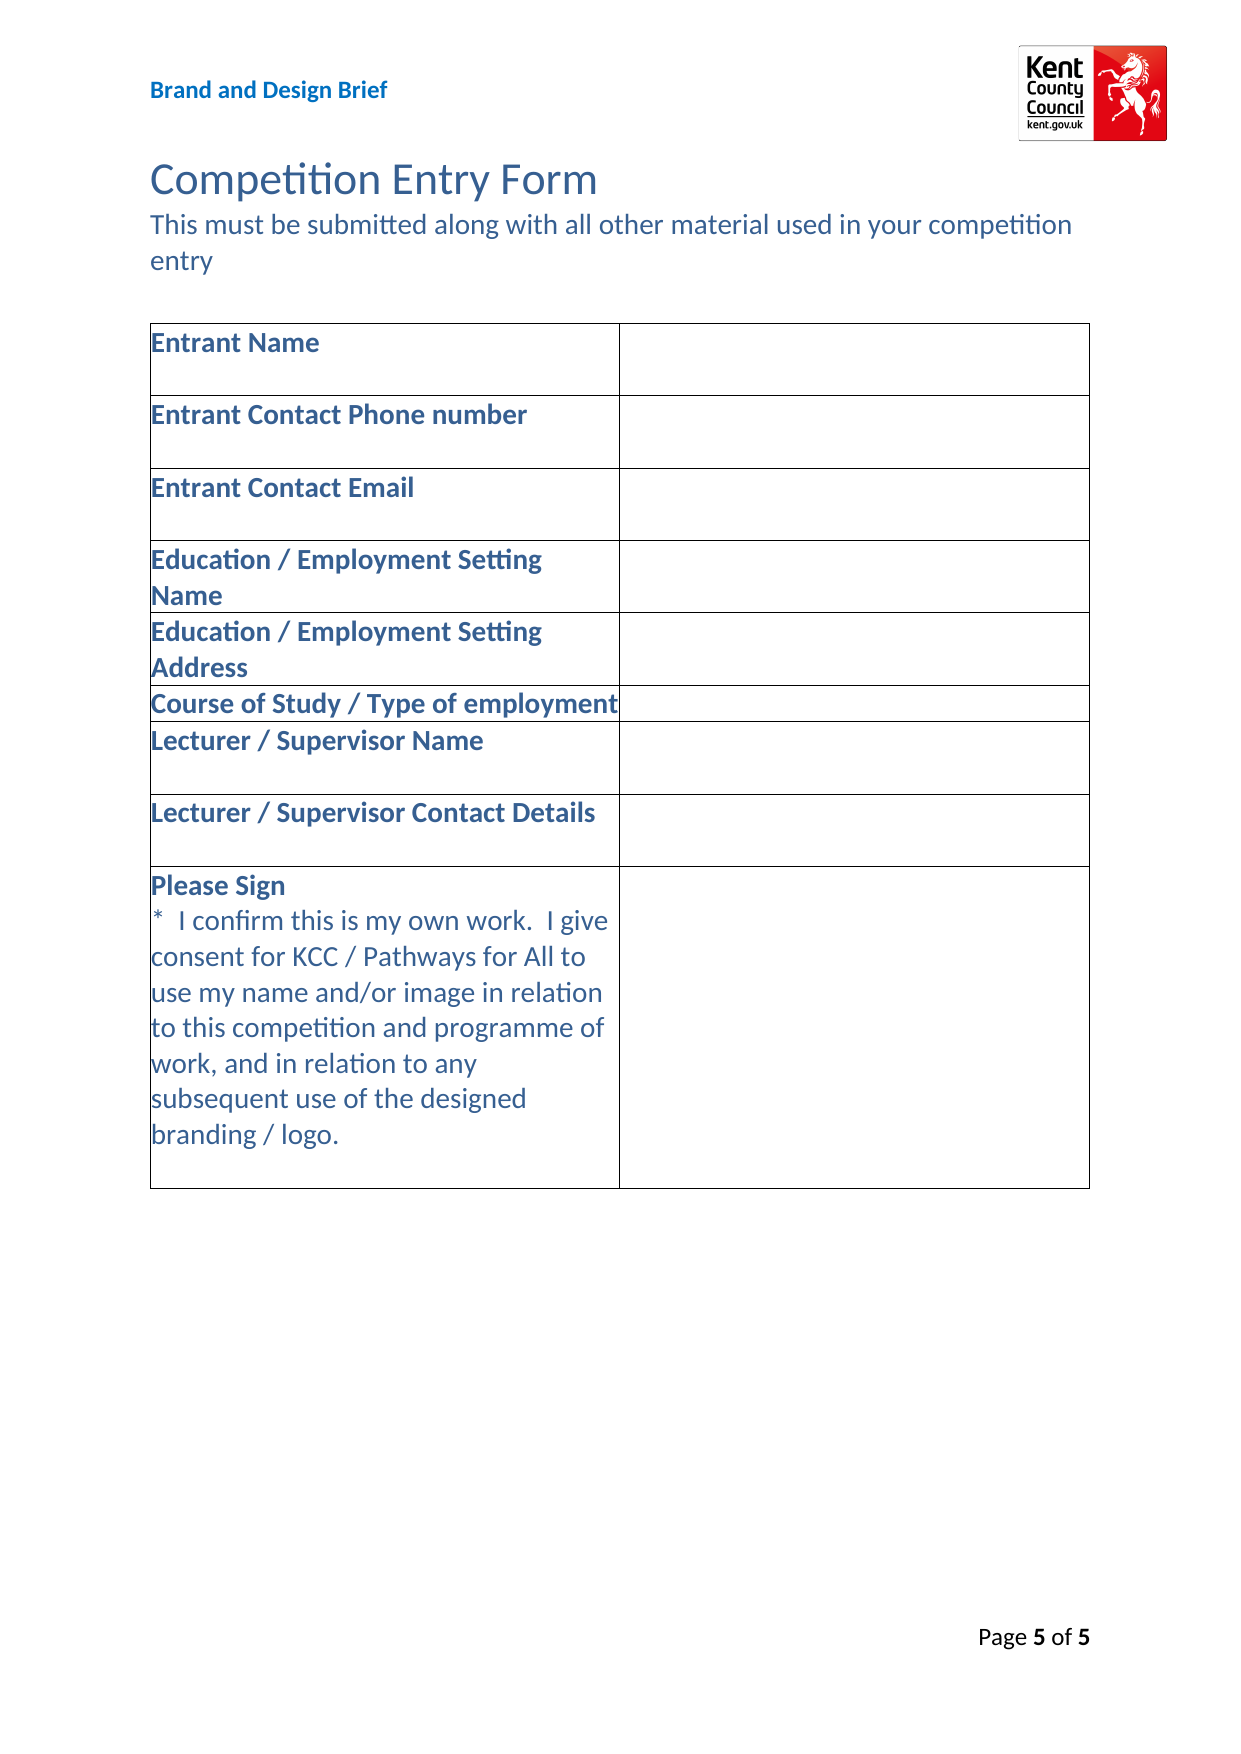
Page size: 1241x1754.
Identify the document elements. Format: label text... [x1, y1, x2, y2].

table_cell [620, 722, 1089, 793]
table_cell [620, 795, 1089, 866]
table_cell [620, 613, 1089, 684]
text This must be submitted along with all other material used in your competition entry [150, 206, 1090, 277]
table_cell [620, 867, 1089, 1187]
table_cell Please Sign * I confirm this is my own work. I give consent for KCC / Pathways for All to use my name and/or image in relation to this competition and programme of work, and in relation to any subsequent use of the designed branding / logo. [151, 867, 619, 1187]
table_cell [620, 541, 1089, 612]
picture [1018, 15, 1206, 171]
table_cell Lecturer / Supervisor Name [151, 722, 619, 793]
table_header [620, 324, 1089, 395]
table_header Entrant Name [151, 324, 619, 395]
table_cell Entrant Contact Phone number [151, 396, 619, 468]
table_cell Education / Employment Setting Address [151, 613, 619, 684]
table_cell Education / Employment Setting Name [151, 541, 619, 612]
table_cell [620, 469, 1089, 540]
table_cell Course of Study / Type of employment [151, 686, 619, 721]
table_cell Entrant Contact Email [151, 469, 619, 540]
table_cell [620, 686, 1089, 721]
table_cell [620, 396, 1089, 468]
text Competition Entry Form [150, 150, 1090, 206]
table_cell Lecturer / Supervisor Contact Details [151, 795, 619, 866]
